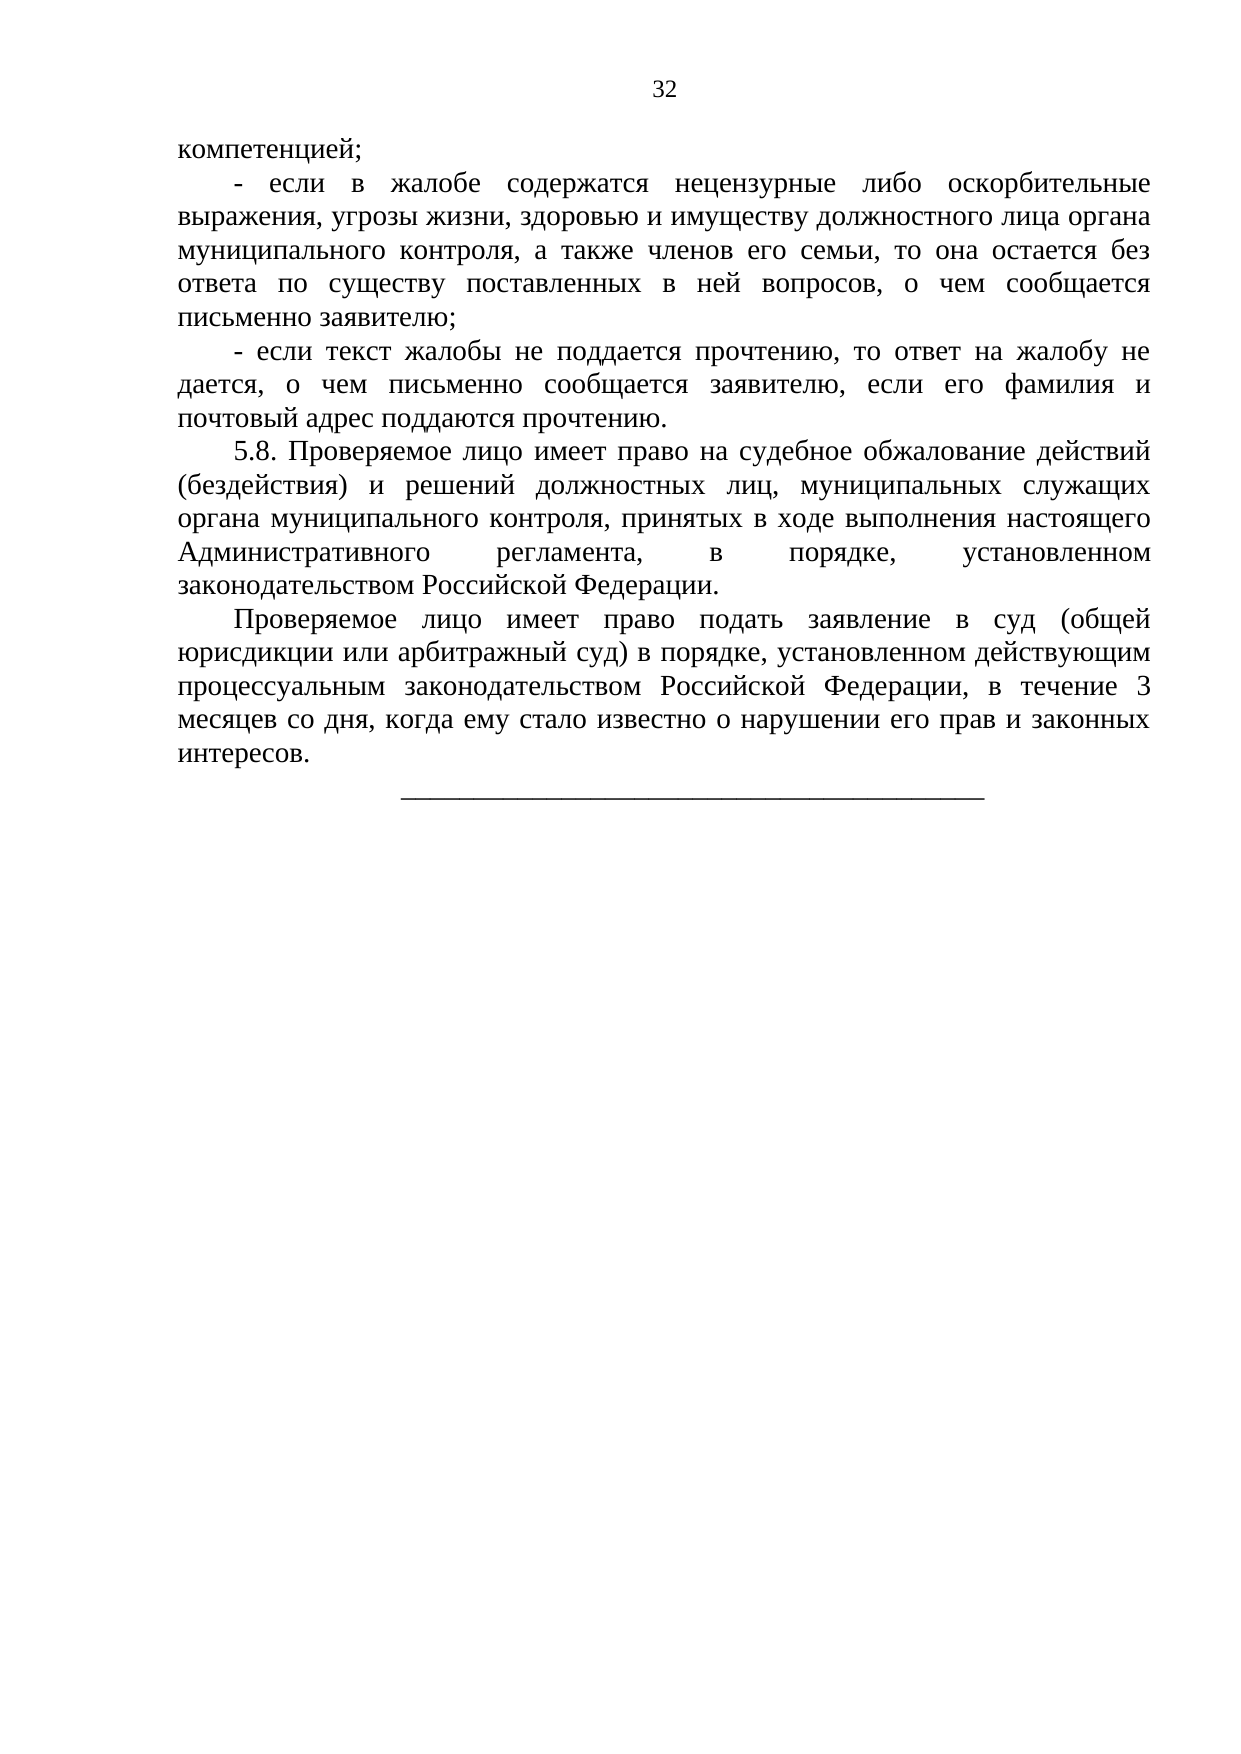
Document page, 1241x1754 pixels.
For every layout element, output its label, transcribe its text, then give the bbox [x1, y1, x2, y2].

text - если в жалобе содержатся нецензурные либо оскорбительные выражения, угрозы жизни, здоровью и имуществу должностного лица органа муниципального контроля, а также членов его семьи, то она остается без ответа по существу поставленных в ней вопросов, о чем сообщается письменно заявителю; [177, 165, 1152, 333]
text 5.8. Проверяемое лицо имеет право на судебное обжалование действий (бездействия) и решений должностных лиц, муниципальных служащих органа муниципального контроля, принятых в ходе выполнения настоящего Административного регламента, в порядке, установленном законодательством Российской Федерации. [177, 433, 1152, 601]
text - если текст жалобы не поддается прочтению, то ответ на жалобу не дается, о чем письменно сообщается заявителю, если его фамилия и почтовый адрес поддаются прочтению. [177, 333, 1152, 433]
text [177, 131, 1152, 165]
text ________________________________________ [177, 769, 1152, 802]
text Проверяемое лицо имеет право подать заявление в суд (общей юрисдикции или арбитражный суд) в порядке, установленном действующим процессуальным законодательством Российской Федерации, в течение 3 месяцев со дня, когда ему стало известно о нарушении его прав и законных интересов. [177, 601, 1152, 769]
